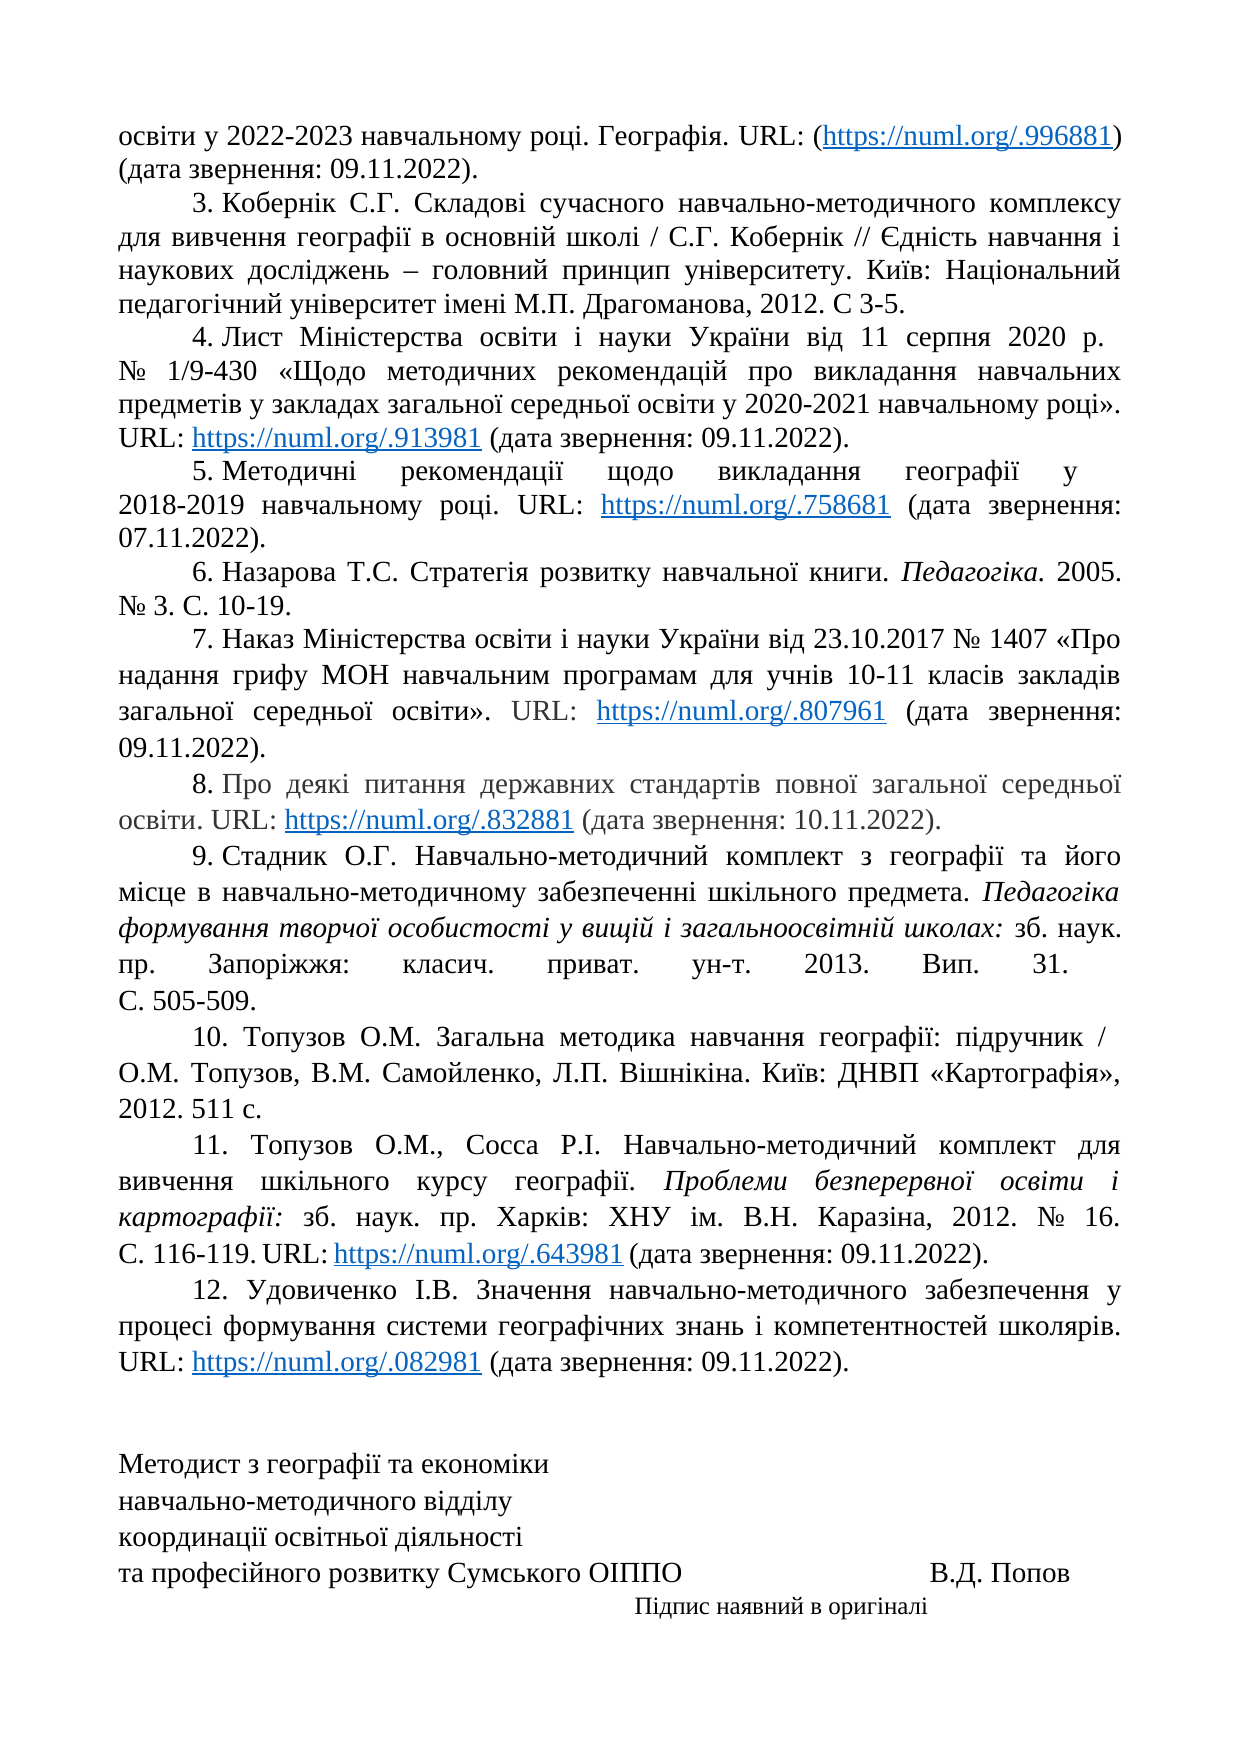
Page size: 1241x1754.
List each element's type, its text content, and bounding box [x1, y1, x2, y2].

text навчально-методичного відділу [118, 1483, 1122, 1516]
text 11. Топузов О.М., Сосса Р.І. Навчально-методичний комплект для вивчення шкільного курсу географії. Проблеми безперервної освіти і картографії: зб. наук. пр. Xарків: ХНУ ім. В.Н. Каразіна, 2012. № 16. С. 116-119. URL: https://numl.org/.643981 (дата звернення: 09.11.2022). [118, 1127, 1122, 1269]
text 10. Топузов О.М. Загальна методика навчання географії: підручник / О.М. Топузов, В.М. Самойленко, Л.П. Вішнікіна. Київ: ДНВП «Картографія», 2012. 511 с. [118, 1019, 1122, 1125]
text координації освітньої діяльності [118, 1519, 1122, 1552]
text 12. Удовиченко І.В. Значення навчально-методичного забезпечення у процесі формування системи географічних знань і компетентностей школярів. URL: https://numl.org/.082981 (дата звернення: 09.11.2022). [118, 1272, 1122, 1378]
list Назарова Т.С. Стратегія розвитку навчальної книги. Педагогіка. 2005. № 3. С. 10-19. [118, 554, 1122, 621]
text 9. Стадник О.Г. Навчально-методичний комплект з географії та його місце в навчально-методичному забезпеченні шкільного предмета. Педагогіка формування творчої особистості у вищій і загальноосвітній школах: зб. наук. пр. Запоріжжя: класич. приват. ун-т. 2013. Вип. 31. С. 505-509. [118, 838, 1122, 1016]
text та професійного розвитку Сумського ОІППО В.Д. Попов [118, 1555, 1122, 1589]
list Лист Міністерства освіти і науки України від 11 серпня 2020 р. № 1/9-430 «Щодо методичних рекомендацій про викладання навчальних предметів у закладах загальної середньої освіти у 2020-2021 навчальному році». URL: https://numl.org/.913981 (дата звернення: 09.11.2022). [118, 319, 1122, 453]
list Наказ Міністерства освіти і науки України від 23.10.2017 № 1407 «Про надання грифу МОН навчальним програмам для учнів 10-11 класів закладів загальної середньої освіти». URL: https://numl.org/.807961 (дата звернення: 09.11.2022). [118, 621, 1122, 763]
list Методичні рекомендації щодо викладання географії у 2018-2019 навчальному році. URL: https://numl.org/.758681 (дата звернення: 07.11.2022). [118, 453, 1122, 554]
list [118, 118, 1122, 185]
text Методист з географії та економіки [118, 1447, 1122, 1480]
text Підпис наявний в оригіналі [118, 1591, 1122, 1620]
list Про деякі питання державних стандартів повної загальної середньої освіти. URL: https://numl.org/.832881 (дата звернення: 10.11.2022). [118, 766, 1122, 836]
list Кобернік С.Г. Складові сучасного навчально-методичного комплексу для вивчення географії в основній школі / С.Г. Кобернік // Єдність навчання і наукових досліджень – головний принцип університету. Київ: Національний педагогічний університет імені М.П. Драгоманова, 2012. С 3-5. [118, 185, 1122, 319]
